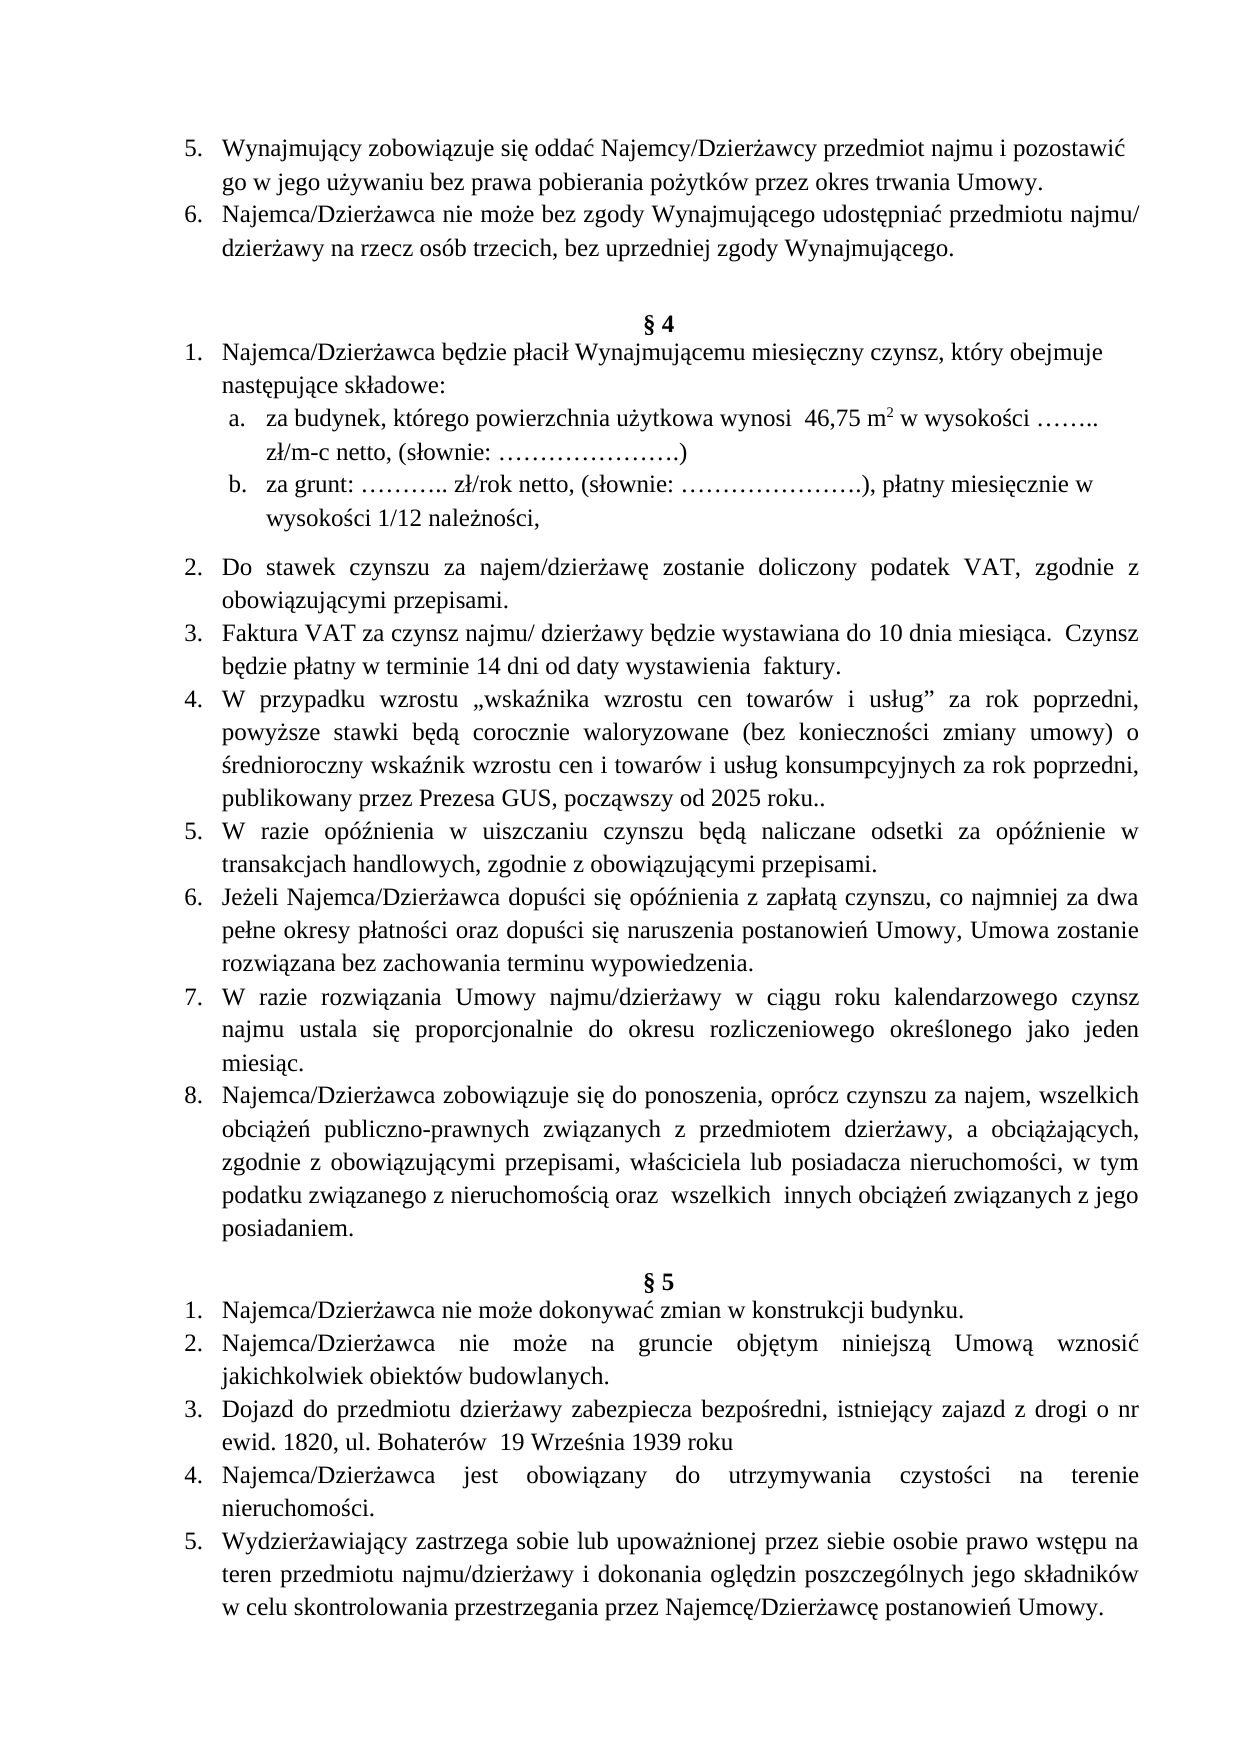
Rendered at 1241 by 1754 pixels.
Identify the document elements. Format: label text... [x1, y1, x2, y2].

list Najemca/Dzierżawca zobowiązuje się do ponoszenia, oprócz czynszu za najem, wszelkich obciążeń publiczno-prawnych związanych z przedmiotem dzierżawy, a obciążających, zgodnie z obowiązującymi przepisami, właściciela lub posiadacza nieruchomości, w tym podatku związanego z nieruchomością oraz wszelkich innych obciążeń związanych z jego posiadaniem. [184, 1081, 1140, 1241]
list W razie rozwiązania Umowy najmu/dzierżawy w ciągu roku kalendarzowego czynsz najmu ustala się proporcjonalnie do okresu rozliczeniowego określonego jako jeden miesiąc. [184, 982, 1140, 1076]
list Jeżeli Najemca/Dzierżawca dopuści się opóźnienia z zapłatą czynszu, co najmniej za dwa pełne okresy płatności oraz dopuści się naruszenia postanowień Umowy, Umowa zostanie rozwiązana bez zachowania terminu wypowiedzenia. [184, 882, 1140, 977]
list Wydzierżawiający zastrzega sobie lub upoważnionej przez siebie osobie prawo wstępu na teren przedmiotu najmu/dzierżawy i dokonania oględzin poszczególnych jego składników w celu skontrolowania przestrzegania przez Najemcę/Dzierżawcę postanowień Umowy. [184, 1526, 1140, 1621]
list Najemca/Dzierżawca nie może dokonywać zmian w konstrukcji budynku. [184, 1295, 1140, 1324]
list Najemca/Dzierżawca jest obowiązany do utrzymywania czystości na terenie nieruchomości. [184, 1460, 1140, 1522]
list Najemca/Dzierżawca nie może na gruncie objętym niniejszą Umową wznosić jakichkolwiek obiektów budowlanych. [184, 1328, 1140, 1390]
list W razie opóźnienia w uiszczaniu czynszu będą naliczane odsetki za opóźnienie w transakcjach handlowych, zgodnie z obowiązującymi przepisami. [184, 816, 1140, 878]
text § 4 [177, 309, 1140, 337]
list W przypadku wzrostu „wskaźnika wzrostu cen towarów i usług” za rok poprzedni, powyższe stawki będą corocznie waloryzowane (bez konieczności zmiany umowy) o średnioroczny wskaźnik wzrostu cen i towarów i usług konsumpcyjnych za rok poprzedni, publikowany przez Prezesa GUS, począwszy od 2025 roku.. [184, 684, 1140, 812]
list Wynajmujący zobowiązuje się oddać Najemcy/Dzierżawcy przedmiot najmu i pozostawić go w jego używaniu bez prawa pobierania pożytków przez okres trwania Umowy. [184, 133, 1140, 195]
list za budynek, którego powierzchnia użytkowa wynosi 46,75 m2 w wysokości …….. zł/m-c netto, (słownie: ………………….) [228, 403, 1140, 465]
list Faktura VAT za czynsz najmu/ dzierżawy będzie wystawiana do 10 dnia miesiąca. Czynsz będzie płatny w terminie 14 dni od daty wystawienia faktury. [184, 618, 1140, 680]
list za grunt: ……….. zł/rok netto, (słownie: ………………….), płatny miesięcznie w wysokości 1/12 należności, [228, 469, 1140, 531]
list Najemca/Dzierżawca nie może bez zgody Wynajmującego udostępniać przedmiotu najmu/ dzierżawy na rzecz osób trzecich, bez uprzedniej zgody Wynajmującego. [184, 199, 1140, 261]
list Dojazd do przedmiotu dzierżawy zabezpiecza bezpośredni, istniejący zajazd z drogi o nr ewid. 1820, ul. Bohaterów 19 Września 1939 roku [184, 1394, 1140, 1456]
text § 5 [177, 1267, 1140, 1295]
list Do stawek czynszu za najem/dzierżawę zostanie doliczony podatek VAT, zgodnie z obowiązującymi przepisami. [184, 552, 1140, 614]
list Najemca/Dzierżawca będzie płacił Wynajmującemu miesięczny czynsz, który obejmuje następujące składowe: [184, 337, 1140, 399]
